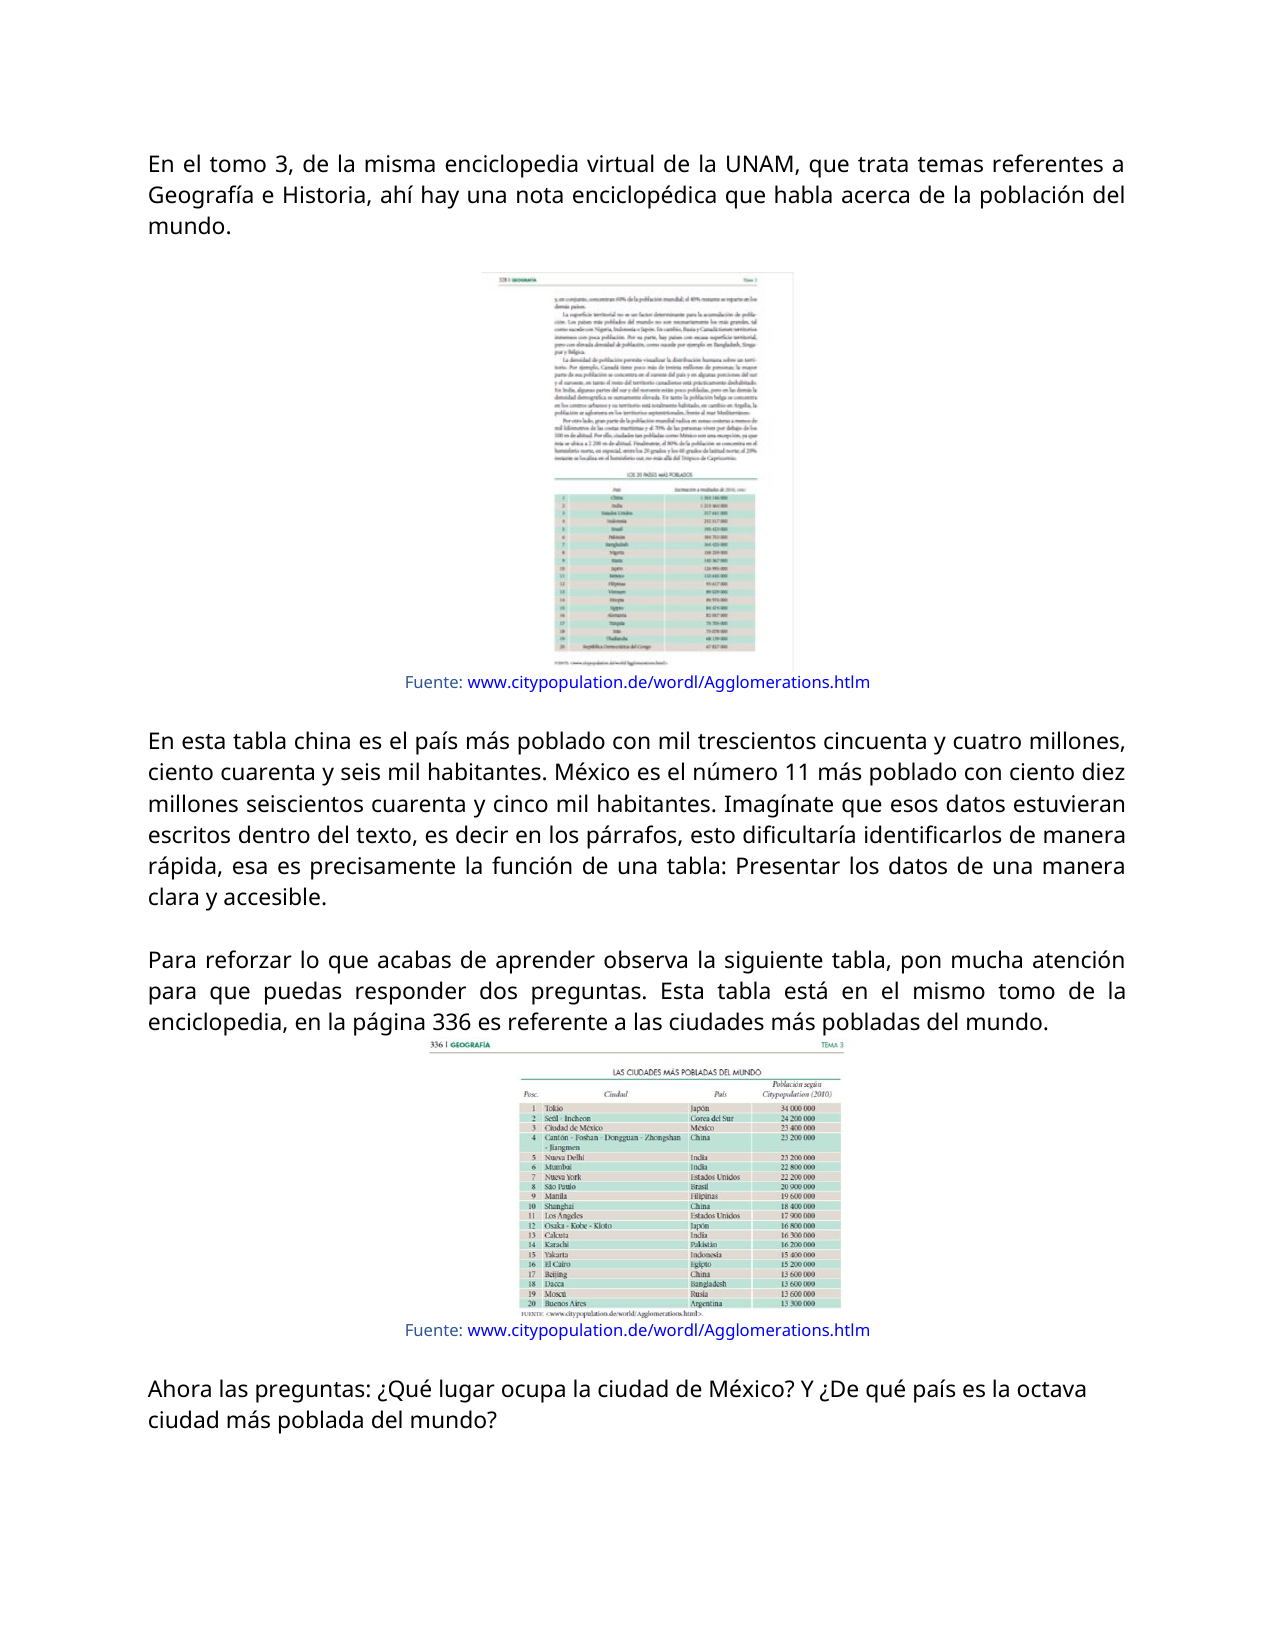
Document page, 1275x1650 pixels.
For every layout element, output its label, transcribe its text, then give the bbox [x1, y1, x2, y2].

text En esta tabla china es el país más poblado con mil trescientos cincuenta y cuatro millones, ciento cuarenta y seis mil habitantes. México es el número 11 más poblado con ciento diez millones seiscientos cuarenta y cinco mil habitantes. Imagínate que esos datos estuvieran escritos dentro del texto, es decir en los párrafos, esto dificultaría identificarlos de manera rápida, esa es precisamente la función de una tabla: Presentar los datos de una manera clara y accesible. [148, 725, 1127, 913]
picture [481, 272, 794, 672]
text Fuente: www.citypopulation.de/wordl/Agglomerations.htlm [148, 671, 1127, 694]
picture [419, 1037, 856, 1319]
text Ahora las preguntas: ¿Qué lugar ocupa la ciudad de México? Y ¿De qué país es la octava ciudad más poblada del mundo? [148, 1373, 1127, 1435]
text En el tomo 3, de la misma enciclopedia virtual de la UNAM, que trata temas referentes a Geografía e Historia, ahí hay una nota enciclopédica que habla acerca de la población del mundo. [148, 148, 1127, 241]
text Para reforzar lo que acabas de aprender observa la siguiente tabla, pon mucha atención para que puedas responder dos preguntas. Esta tabla está en el mismo tomo de la enciclopedia, en la página 336 es referente a las ciudades más pobladas del mundo. [148, 944, 1127, 1038]
text Fuente: www.citypopulation.de/wordl/Agglomerations.htlm [148, 1319, 1127, 1342]
